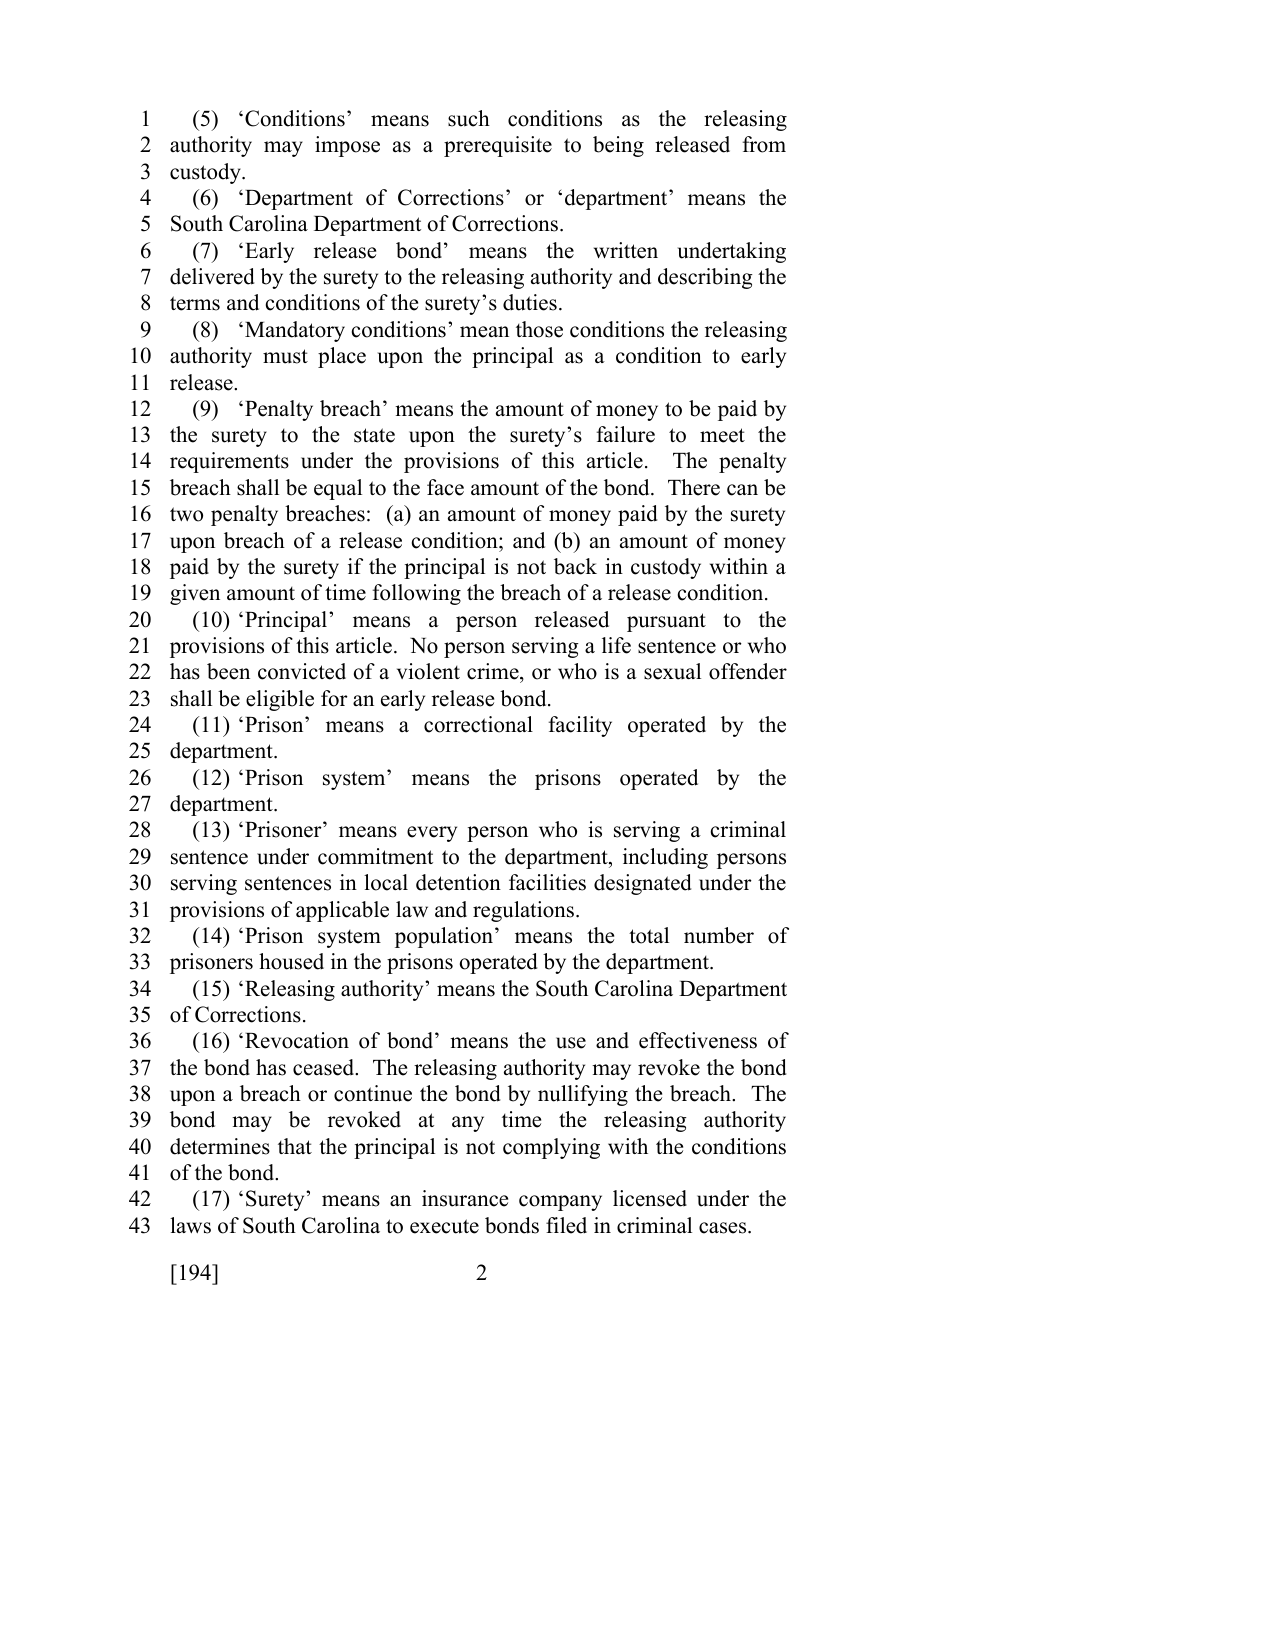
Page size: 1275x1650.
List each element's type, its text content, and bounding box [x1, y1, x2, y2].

text (15) ‘Releasing authority’ means the South Carolina Department of Corrections. [169, 975, 787, 1027]
text (9) ‘Penalty breach’ means the amount of money to be paid by the surety to the state upon the surety’s failure to meet the requirements under the provisions of this article. The penalty breach shall be equal to the face amount of the bond. There can be two penalty breaches: (a) an amount of money paid by the surety upon breach of a release condition; and (b) an amount of money paid by the surety if the principal is not back in custody within a given amount of time following the breach of a release condition. [169, 395, 787, 606]
text (17) ‘Surety’ means an insurance company licensed under the laws of South Carolina to execute bonds filed in criminal cases. [169, 1186, 787, 1238]
text (14) ‘Prison system population’ means the total number of prisoners housed in the prisons operated by the department. [169, 922, 787, 975]
text (11) ‘Prison’ means a correctional facility operated by the department. [169, 711, 787, 764]
text (12) ‘Prison system’ means the prisons operated by the department. [169, 764, 787, 817]
text (6) ‘Department of Corrections’ or ‘department’ means the South Carolina Department of Corrections. [169, 184, 787, 237]
text (8) ‘Mandatory conditions’ mean those conditions the releasing authority must place upon the principal as a condition to early release. [169, 316, 787, 395]
text (5) ‘Conditions’ means such conditions as the releasing authority may impose as a prerequisite to being released from custody. [169, 105, 787, 184]
text (7) ‘Early release bond’ means the written undertaking delivered by the surety to the releasing authority and describing the terms and conditions of the surety’s duties. [169, 237, 787, 316]
text (10) ‘Principal’ means a person released pursuant to the provisions of this article. No person serving a life sentence or who has been convicted of a violent crime, or who is a sexual offender shall be eligible for an early release bond. [169, 606, 787, 711]
text (16) ‘Revocation of bond’ means the use and effectiveness of the bond has ceased. The releasing authority may revoke the bond upon a breach or continue the bond by nullifying the breach. The bond may be revoked at any time the releasing authority determines that the principal is not complying with the conditions of the bond. [169, 1027, 787, 1186]
text (13) ‘Prisoner’ means every person who is serving a criminal sentence under commitment to the department, including persons serving sentences in local detention facilities designated under the provisions of applicable law and regulations. [169, 817, 787, 922]
